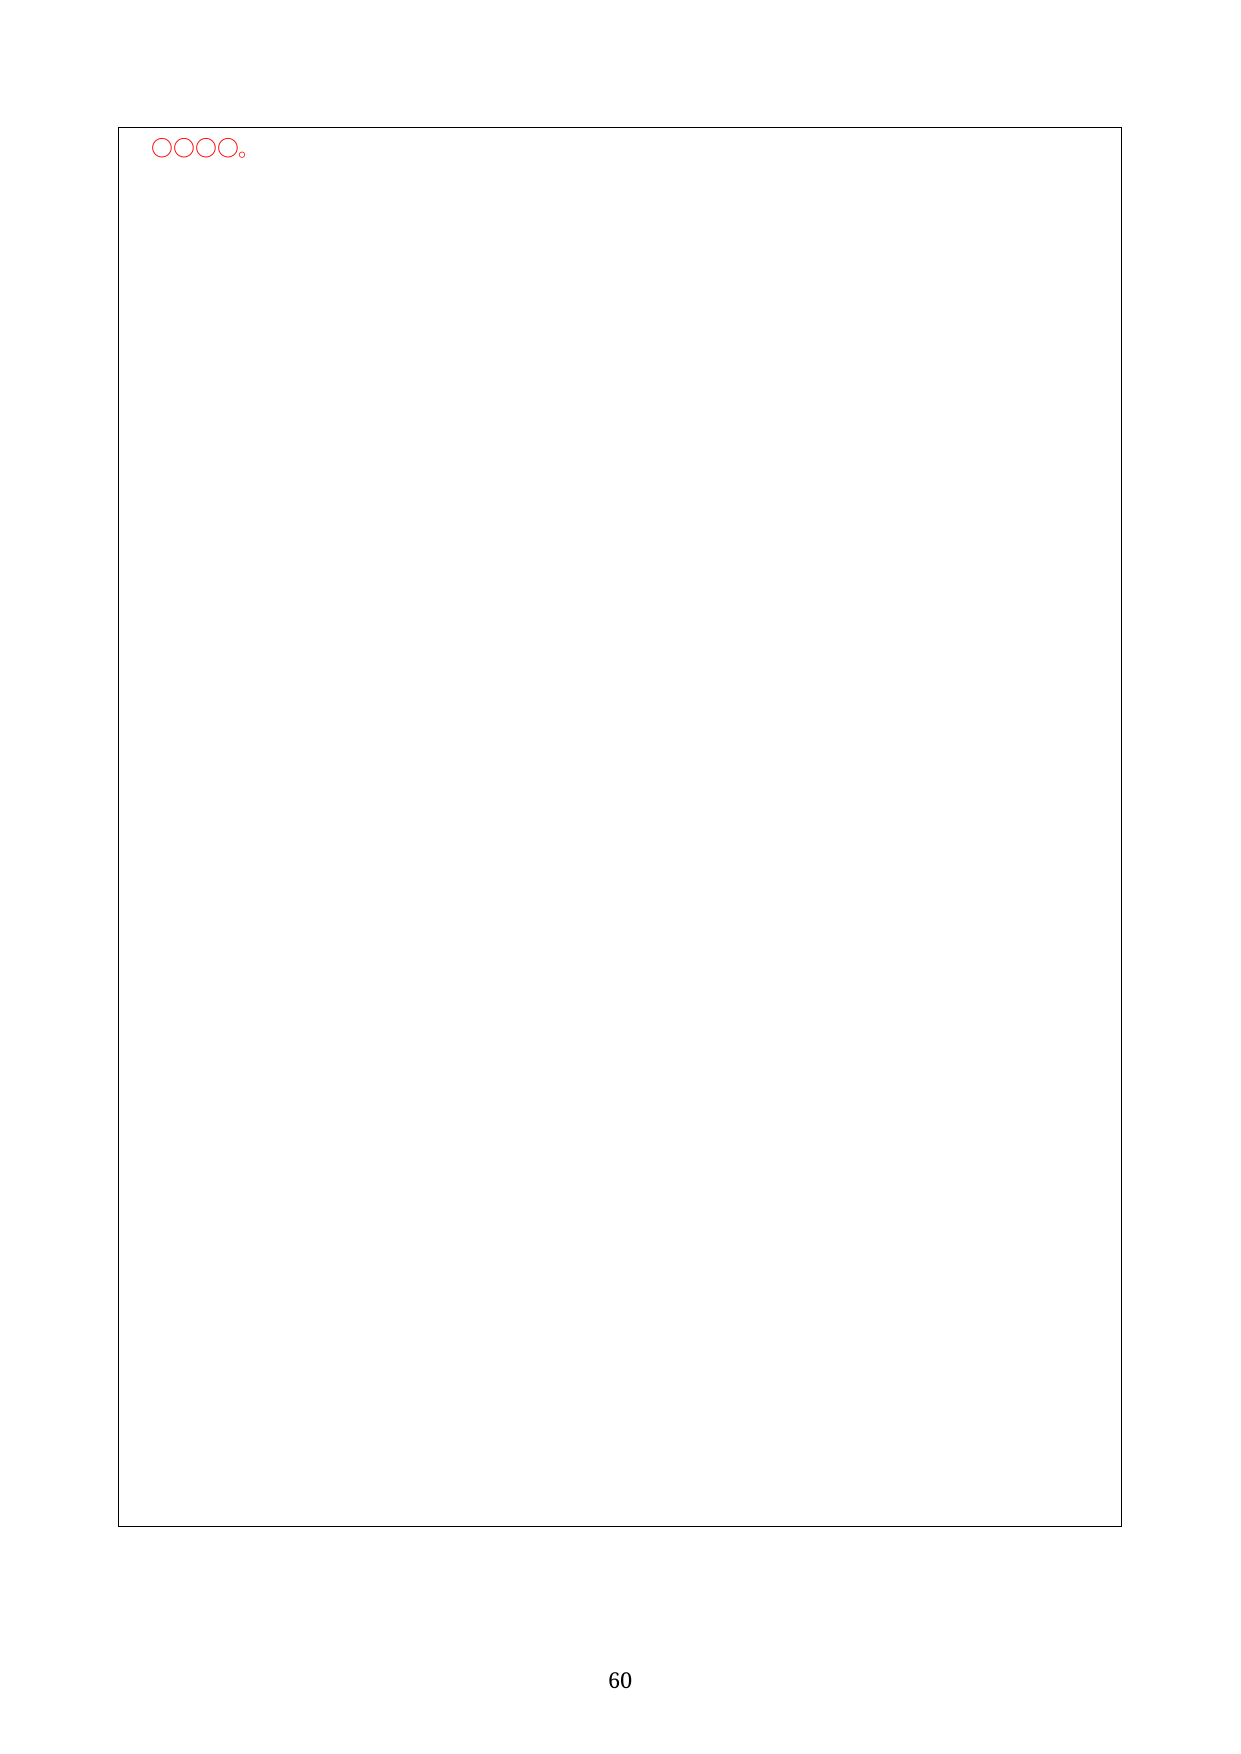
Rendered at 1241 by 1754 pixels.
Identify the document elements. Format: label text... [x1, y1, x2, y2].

table_cell 〇〇〇〇。 [119, 128, 1121, 1526]
